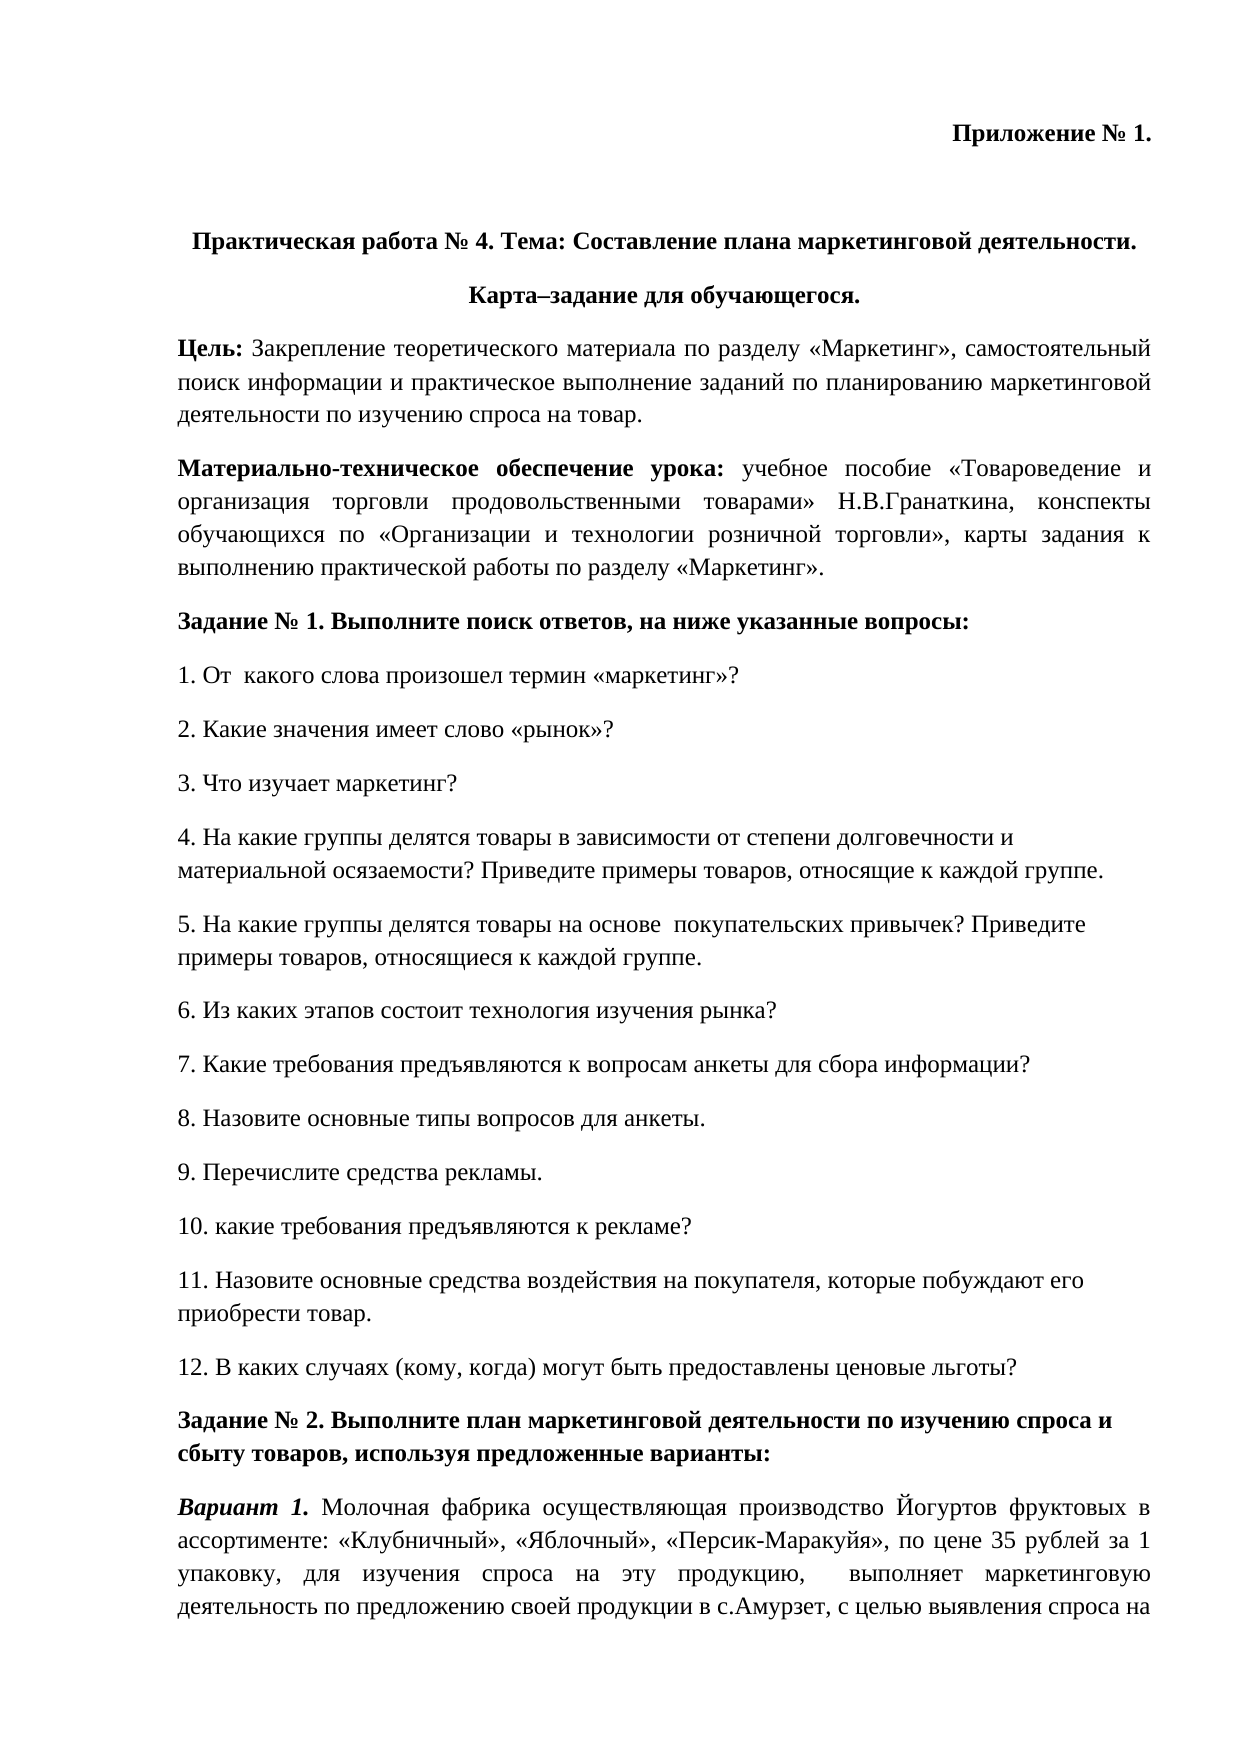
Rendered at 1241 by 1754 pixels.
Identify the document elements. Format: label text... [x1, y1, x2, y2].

text Задание № 2. Выполните план маркетинговой деятельности по изучению спроса и сбыту товаров, используя предложенные варианты: [177, 1406, 1152, 1467]
text Задание № 1. Выполните поиск ответов, на ниже указанные вопросы: [177, 606, 1152, 635]
text Цель: Закрепление теоретического материала по разделу «Маркетинг», самостоятельный поиск информации и практическое выполнение заданий по планированию маркетинговой деятельности по изучению спроса на товар. [177, 333, 1152, 428]
text 4. На какие группы делятся товары в зависимости от степени долговечности и материальной осязаемости? Приведите примеры товаров, относящие к каждой группе. [177, 822, 1152, 883]
text 5. На какие группы делятся товары на основе покупательских привычек? Приведите примеры товаров, относящиеся к каждой группе. [177, 909, 1152, 970]
text 6. Из каких этапов состоит технология изучения рынка? [177, 996, 1152, 1024]
text 2. Какие значения имеет слово «рынок»? [177, 714, 1152, 743]
text 8. Назовите основные типы вопросов для анкеты. [177, 1103, 1152, 1132]
text 9. Перечислите средства рекламы. [177, 1157, 1152, 1186]
text Карта–задание для обучающегося. [177, 280, 1152, 308]
text 10. какие требования предъявляются к рекламе? [177, 1211, 1152, 1240]
text 12. В каких случаях (кому, когда) могут быть предоставлены ценовые льготы? [177, 1352, 1152, 1380]
text Приложение № 1. [177, 118, 1152, 147]
text Практическая работа № 4. Тема: Составление плана маркетинговой деятельности. [177, 226, 1152, 254]
text 11. Назовите основные средства воздействия на покупателя, которые побуждают его приобрести товар. [177, 1265, 1152, 1327]
text 3. Что изучает маркетинг? [177, 768, 1152, 797]
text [177, 1492, 1152, 1620]
text 1. От какого слова произошел термин «маркетинг»? [177, 660, 1152, 689]
text Материально-техническое обеспечение урока: учебное пособие «Товароведение и организация торговли продовольственными товарами» Н.В.Гранаткина, конспекты обучающихся по «Организации и технологии розничной торговли», карты задания к выполнению практической работы по разделу «Маркетинг». [177, 453, 1152, 581]
text 7. Какие требования предъявляются к вопросам анкеты для сбора информации? [177, 1049, 1152, 1078]
